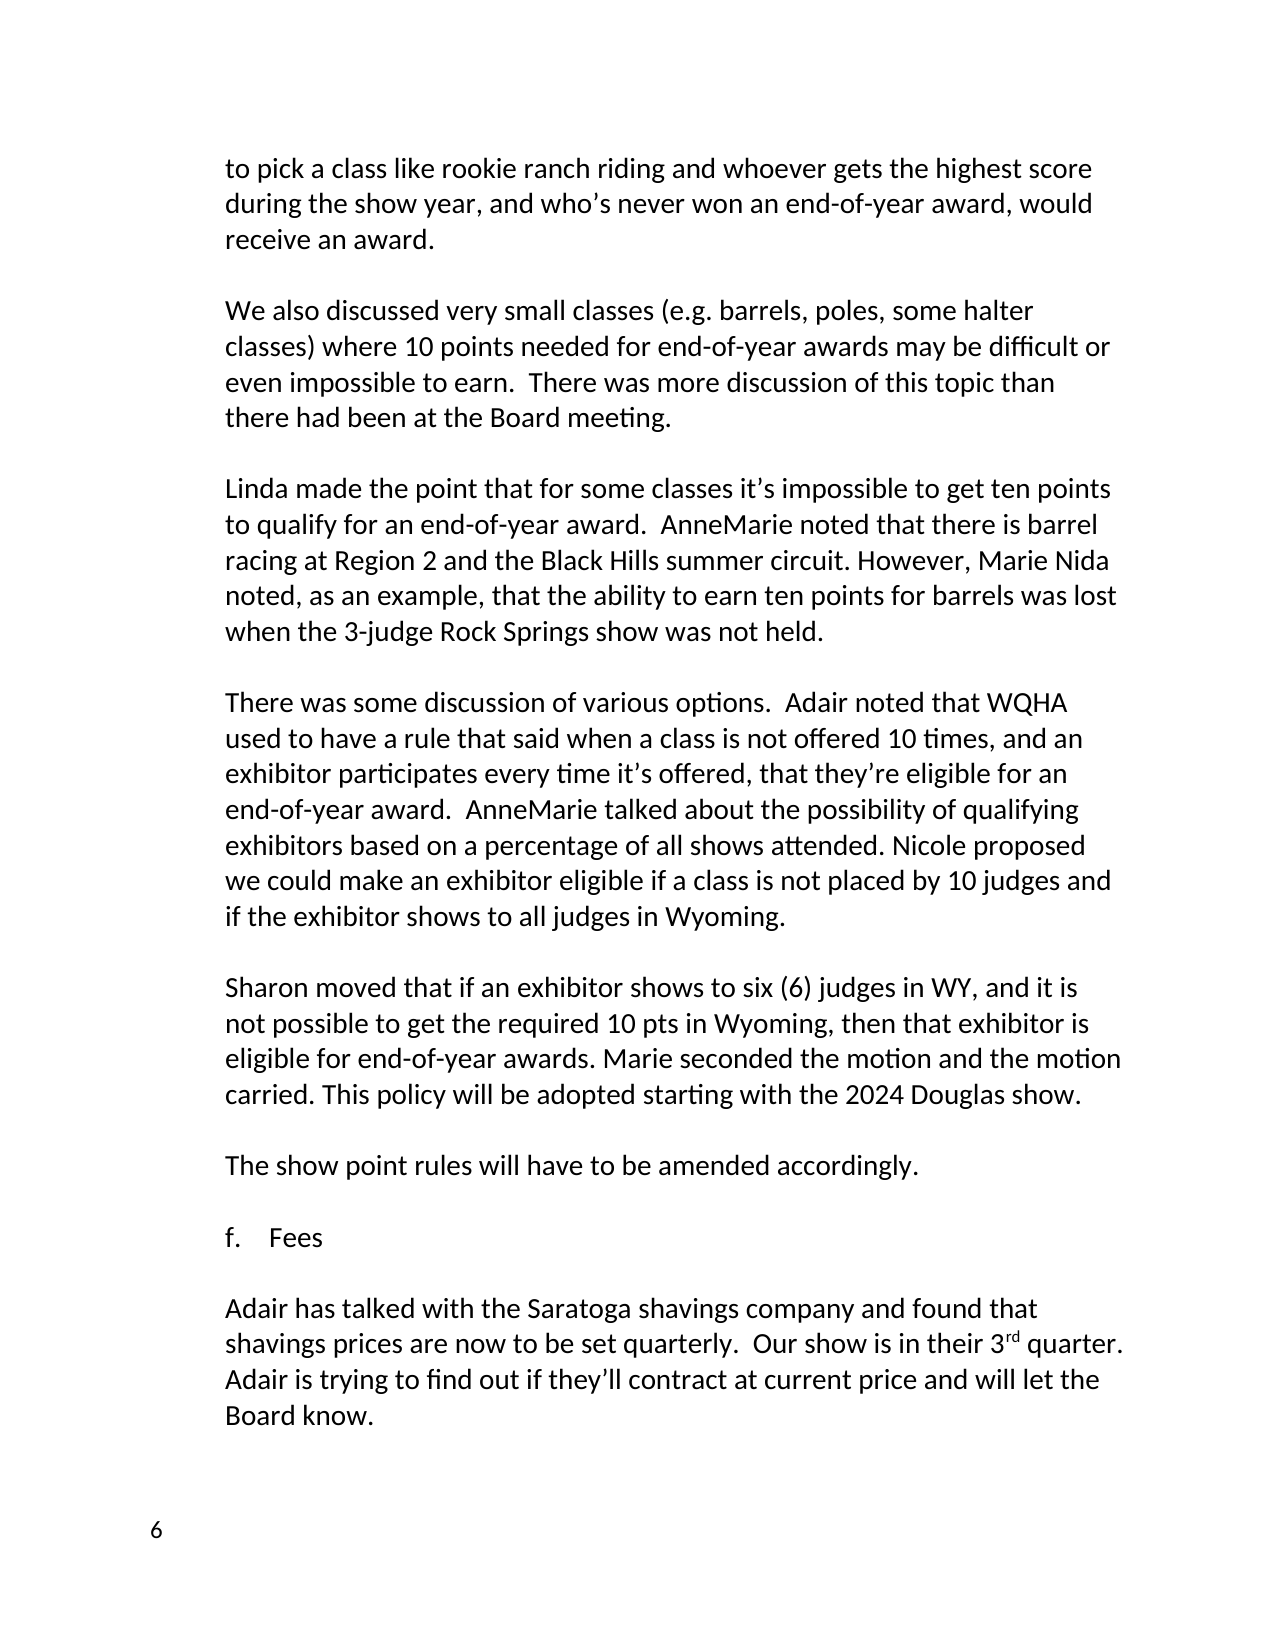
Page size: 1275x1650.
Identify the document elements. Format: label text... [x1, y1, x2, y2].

text We also discussed very small classes (e.g. barrels, poles, some halter classes) where 10 points needed for end-of-year awards may be difficult or even impossible to earn. There was more discussion of this topic than there had been at the Board meeting. [225, 292, 1125, 435]
text Linda made the point that for some classes it’s impossible to get ten points to qualify for an end-of-year award. AnneMarie noted that there is barrel racing at Region 2 and the Black Hills summer circuit. However, Marie Nida noted, as an example, that the ability to earn ten points for barrels was lost when the 3-judge Rock Springs show was not held. [225, 471, 1125, 649]
text Sharon moved that if an exhibitor shows to six (6) judges in WY, and it is not possible to get the required 10 pts in Wyoming, then that exhibitor is eligible for end-of-year awards. Marie seconded the motion and the motion carried. This policy will be adopted starting with the 2024 Douglas show. [225, 969, 1125, 1112]
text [225, 150, 1125, 257]
text Adair has talked with the Saratoga shavings company and found that shavings prices are now to be set quarterly. Our show is in their 3rd quarter. Adair is trying to find out if they’ll contract at current price and will let the Board know. [225, 1290, 1125, 1432]
list Fees [225, 1219, 1125, 1254]
text The show point rules will have to be amended accordingly. [225, 1147, 1125, 1183]
text There was some discussion of various options. Adair noted that WQHA used to have a rule that said when a class is not offered 10 times, and an exhibitor participates every time it’s offered, that they’re eligible for an end-of-year award. AnneMarie talked about the possibility of qualifying exhibitors based on a percentage of all shows attended. Nicole proposed we could make an exhibitor eligible if a class is not placed by 10 judges and if the exhibitor shows to all judges in Wyoming. [225, 684, 1125, 934]
